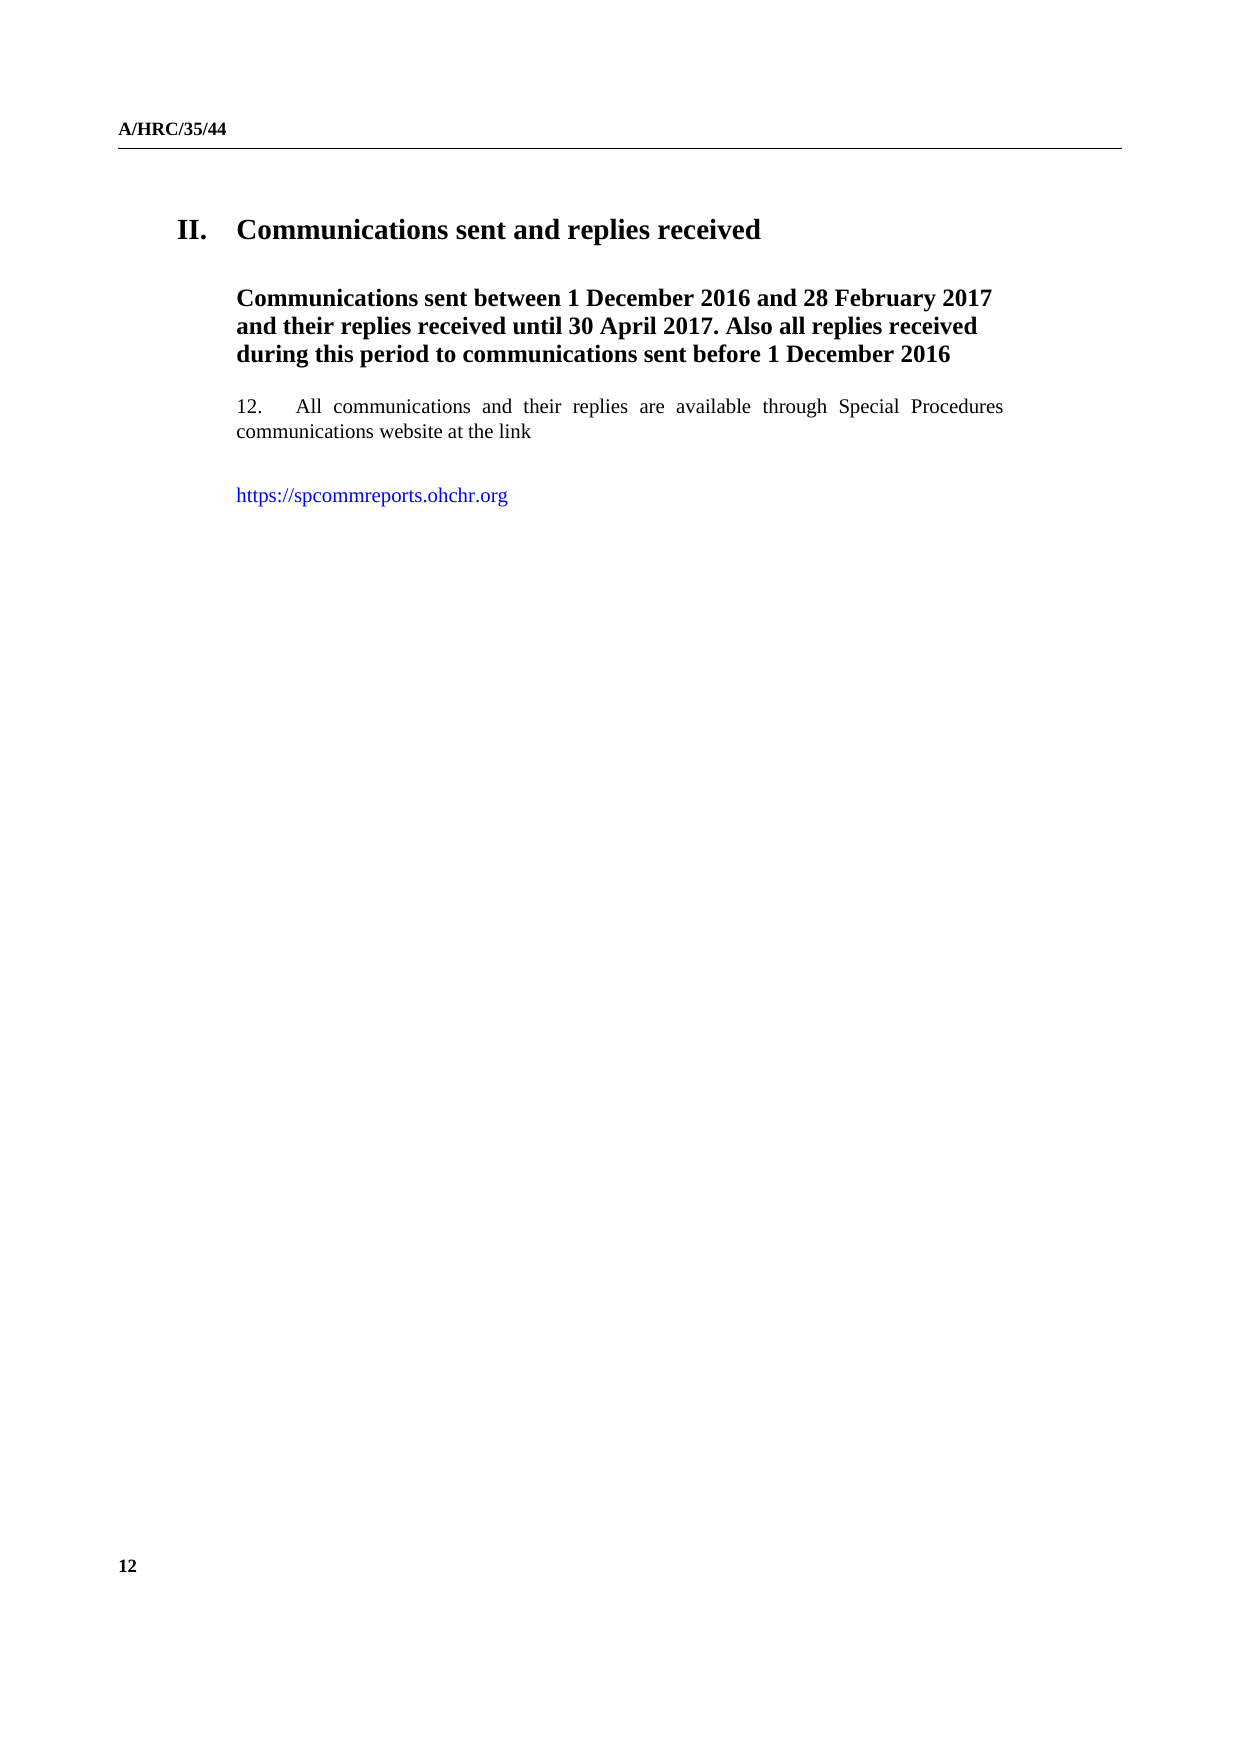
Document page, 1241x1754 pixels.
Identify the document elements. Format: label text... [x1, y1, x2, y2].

text 12. All communications and their replies are available through Special Procedures communications website at the link [236, 393, 1004, 443]
text Communications sent between 1 December 2016 and 28 February 2017 and their replies received until 30 April 2017. Also all replies received during this period to communications sent before 1 December 2016 [118, 283, 1004, 368]
text https://spcommreports.ohchr.org [118, 480, 1004, 508]
text II. Communications sent and replies received [118, 215, 1004, 246]
